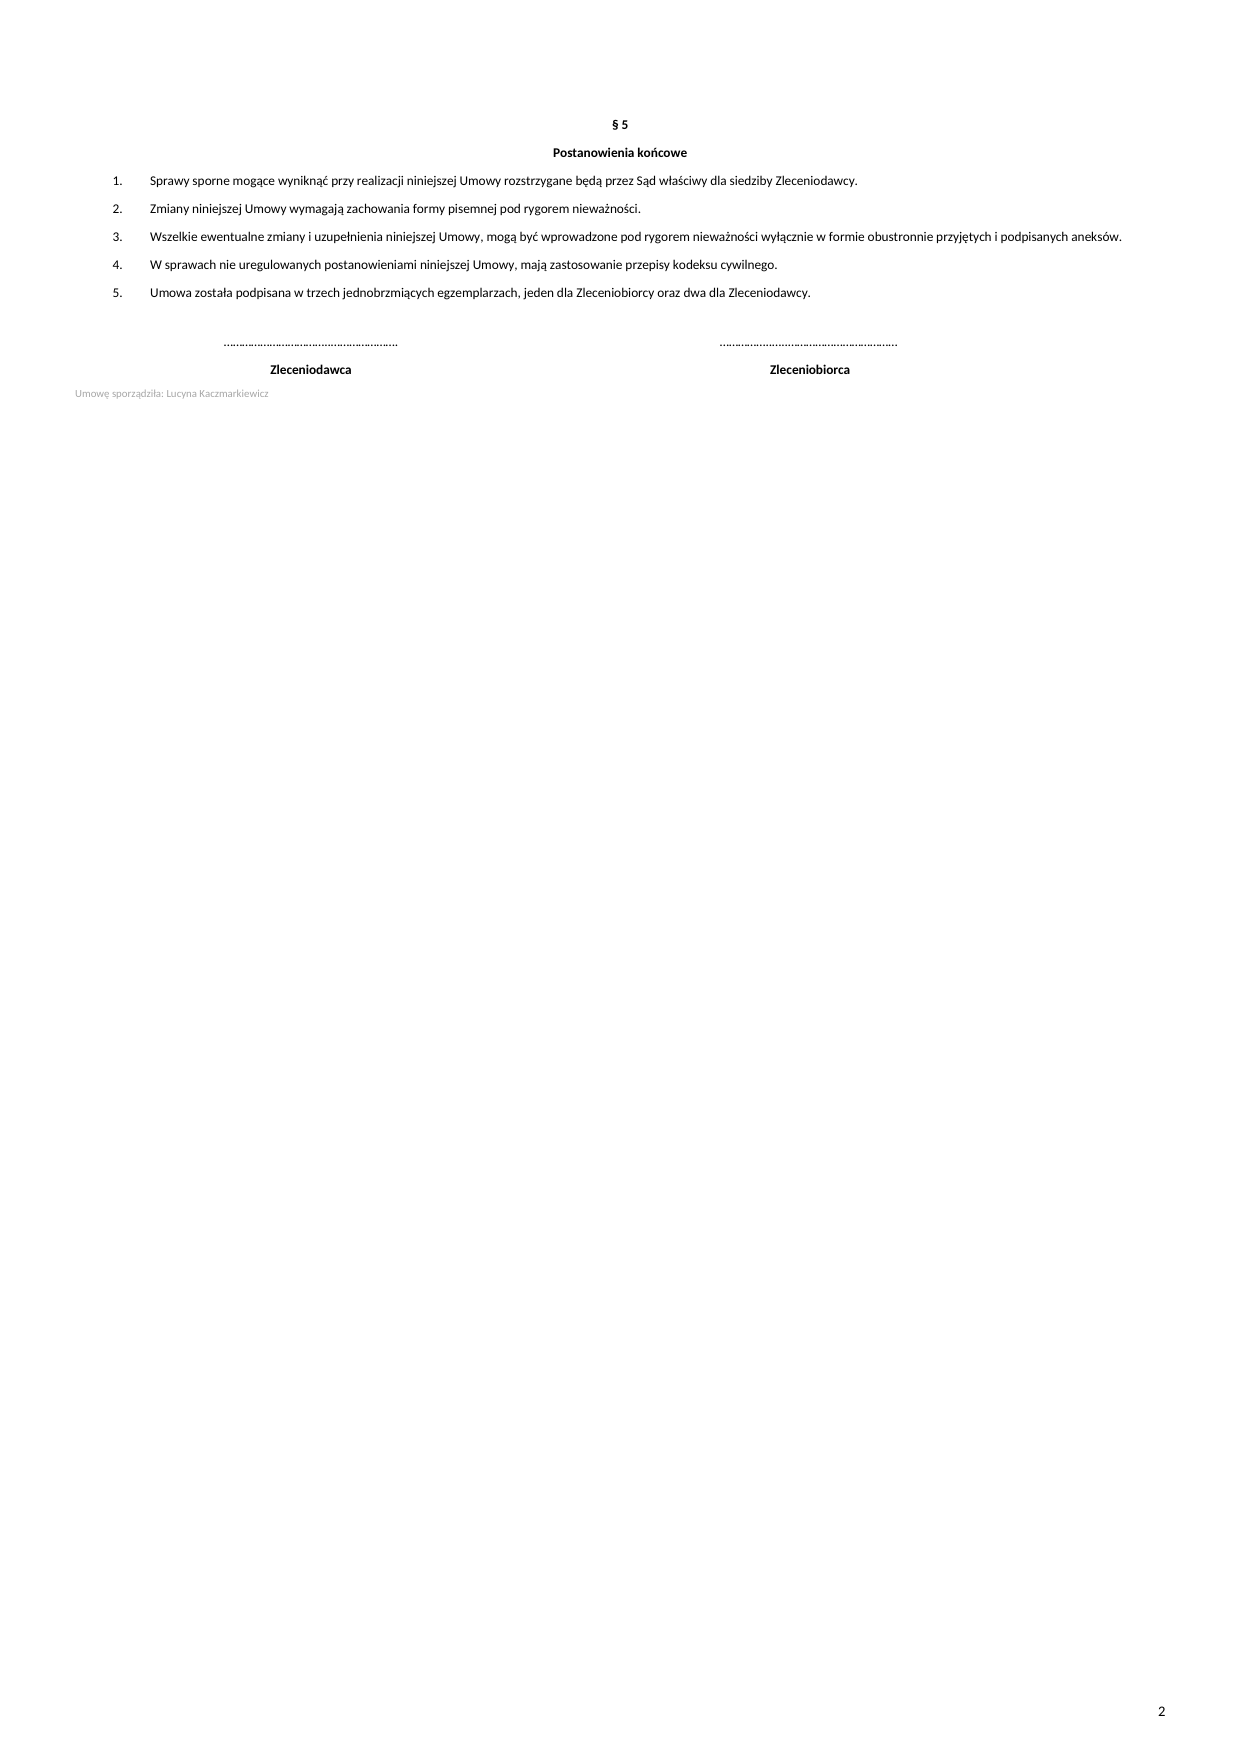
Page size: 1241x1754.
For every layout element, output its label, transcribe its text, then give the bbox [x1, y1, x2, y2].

list Wszelkie ewentualne zmiany i uzupełnienia niniejszej Umowy, mogą być wprowadzone pod rygorem nieważności wyłącznie w formie obustronnie przyjętych i podpisanych aneksów. [112, 216, 1165, 244]
table_cell Zleceniobiorca [551, 349, 1031, 377]
text Umowę sporządziła: Lucyna Kaczmarkiewicz [75, 377, 1165, 400]
text § 5 [75, 104, 1165, 132]
list Sprawy sporne mogące wyniknąć przy realizacji niniejszej Umowy rozstrzygane będą przez Sąd właściwy dla siedziby Zleceniodawcy. [112, 160, 1165, 188]
table_header ……………..…..……………………………… [551, 321, 1031, 349]
list Umowa została podpisana w trzech jednobrzmiących egzemplarzach, jeden dla Zleceniobiorcy oraz dwa dla Zleceniodawcy. [112, 272, 1165, 300]
list Zmiany niniejszej Umowy wymagają zachowania formy pisemnej pod rygorem nieważności. [112, 188, 1165, 216]
table_header ……………………………..…………………. [71, 321, 551, 349]
list W sprawach nie uregulowanych postanowieniami niniejszej Umowy, mają zastosowanie przepisy kodeksu cywilnego. [112, 244, 1165, 272]
table_cell Zleceniodawca [71, 349, 551, 377]
text Postanowienia końcowe [75, 132, 1165, 160]
